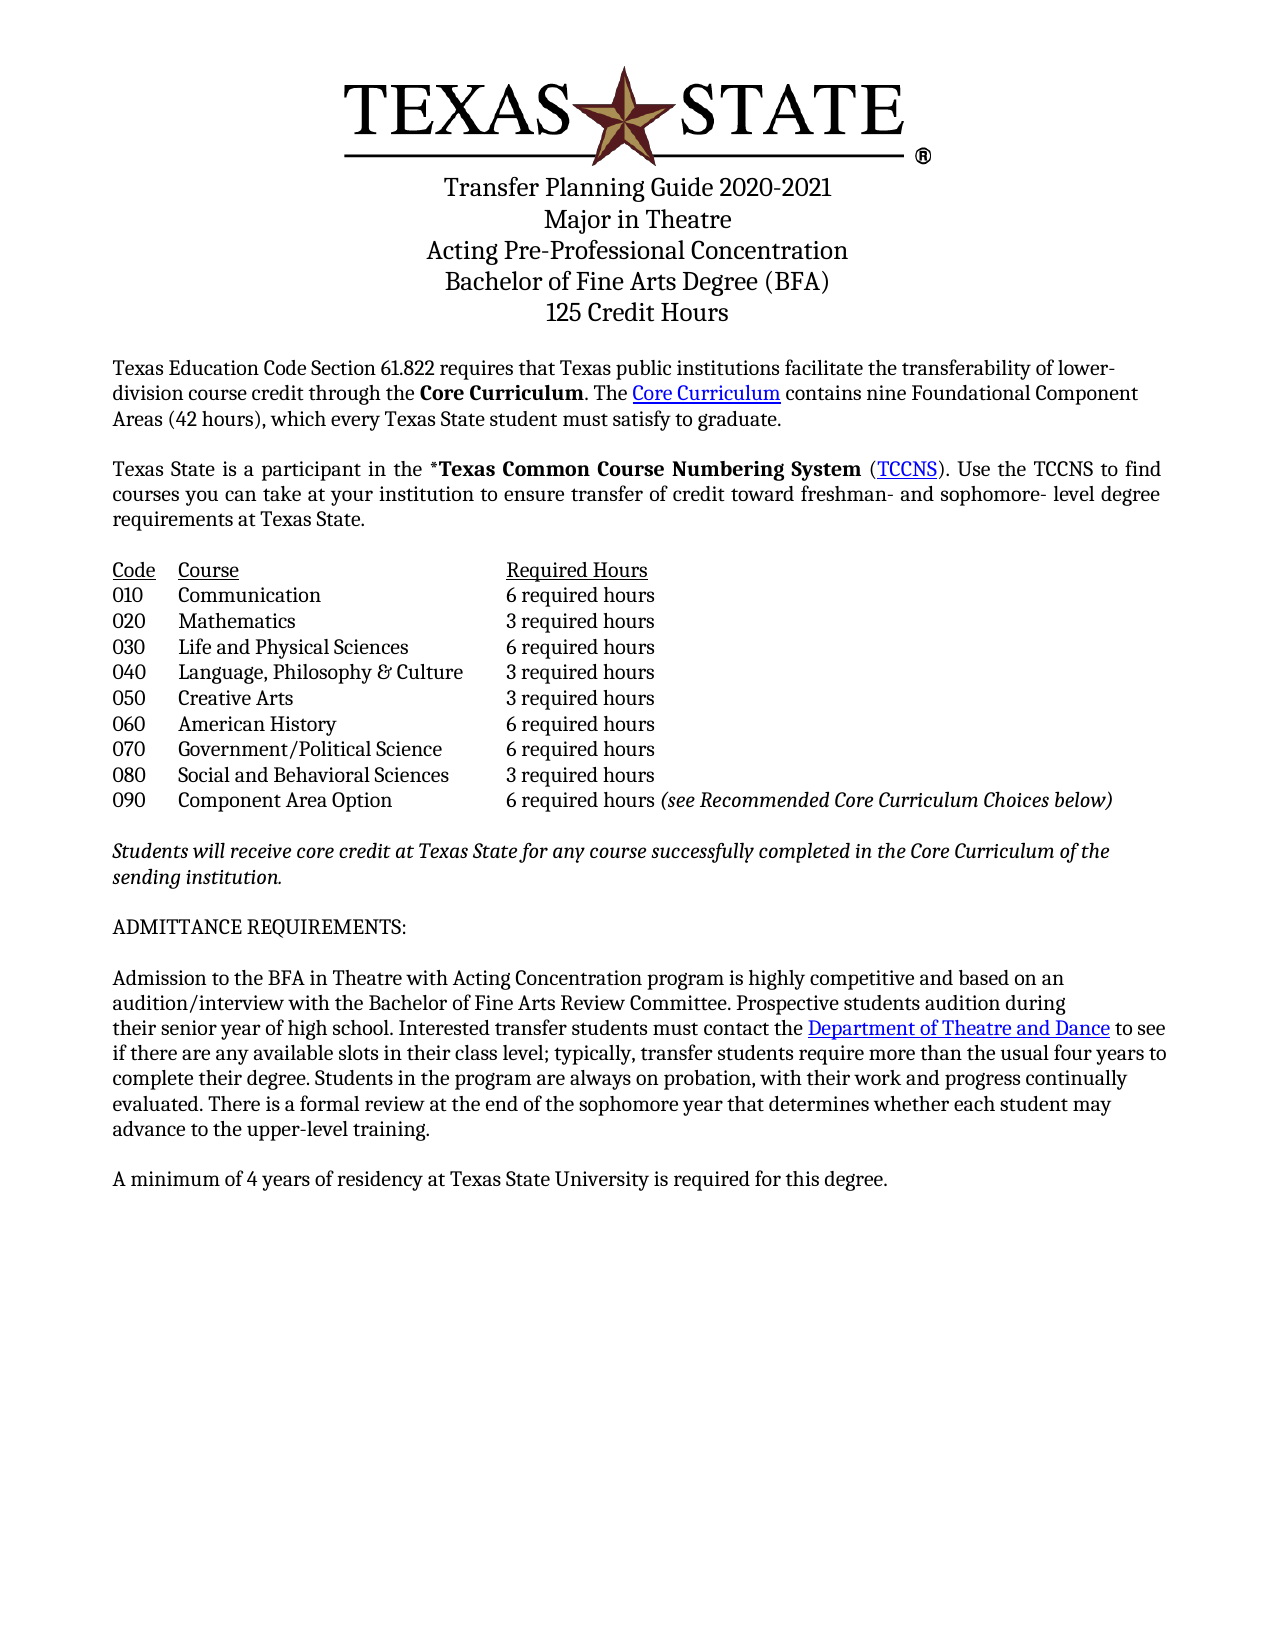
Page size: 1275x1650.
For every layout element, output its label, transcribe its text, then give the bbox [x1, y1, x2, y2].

table_cell 010 [113, 583, 178, 609]
table_cell 3 required hours [506, 686, 1163, 711]
table_cell 6 required hours [506, 711, 1163, 737]
text their senior year of high school. Interested transfer students must contact the Department of Theatre and Dance to see if there are any available slots in their class level; typically, transfer students require more than the usual four years to complete their degree. Students in the program are always on probation, with their work and progress continually evaluated. There is a formal review at the end of the sophomore year that determines whether each student may advance to the upper-level training. [112, 1016, 1172, 1142]
table_cell 060 [113, 711, 178, 737]
subtitle ADMITTANCE REQUIREMENTS: [112, 915, 1162, 940]
subtitle Transfer Planning Guide 2020-2021 [112, 172, 1162, 204]
text Texas Education Code Section 61.822 requires that Texas public institutions facilitate the transferability of lower-division course credit through the Core Curriculum. The Core Curriculum contains nine Foundational Component Areas (42 hours), which every Texas State student must satisfy to graduate. [112, 356, 1162, 431]
text Students will receive core credit at Texas State for any course successfully completed in the Core Curriculum of the sending institution. [112, 839, 1162, 889]
table_cell 6 required hours [506, 737, 1163, 762]
table_cell Government/Political Science [178, 737, 506, 762]
table_cell Component Area Option [178, 788, 506, 814]
table_cell 090 [113, 788, 178, 814]
subtitle 125 Credit Hours [112, 297, 1162, 328]
table_cell 070 [113, 737, 178, 762]
table_cell 3 required hours [506, 609, 1163, 634]
table_cell Communication [178, 583, 506, 609]
text Admission to the BFA in Theatre with Acting Concentration program is highly competitive and based on an audition/interview with the Bachelor of Fine Arts Review Committee. Prospective students audition during [112, 965, 1181, 1016]
subtitle Bachelor of Fine Arts Degree (BFA) [112, 266, 1162, 297]
subtitle Acting Pre-Professional Concentration [112, 235, 1162, 266]
table_cell 020 [113, 609, 178, 634]
table_header Course [178, 558, 506, 583]
table_cell 030 [113, 635, 178, 660]
table_cell Creative Arts [178, 686, 506, 711]
table_header Code [113, 558, 178, 583]
table_cell Language, Philosophy & Culture [178, 660, 506, 686]
table_cell 080 [113, 763, 178, 788]
table_cell 6 required hours [506, 635, 1163, 660]
table_cell 6 required hours (see Recommended Core Curriculum Choices below) [506, 788, 1163, 814]
table_cell 040 [113, 660, 178, 686]
table_cell 3 required hours [506, 660, 1163, 686]
table_cell Social and Behavioral Sciences [178, 763, 506, 788]
table_cell Mathematics [178, 609, 506, 634]
subtitle Major in Theatre [112, 204, 1162, 235]
table_cell 6 required hours [506, 583, 1163, 609]
table_cell American History [178, 711, 506, 737]
picture [344, 66, 931, 166]
table_cell 050 [113, 686, 178, 711]
text A minimum of 4 years of residency at Texas State University is required for this degree. [112, 1167, 1181, 1192]
table_cell Life and Physical Sciences [178, 635, 506, 660]
table_cell 3 required hours [506, 763, 1163, 788]
text Texas State is a participant in the *Texas Common Course Numbering System (TCCNS). Use the TCCNS to find courses you can take at your institution to ensure transfer of credit toward freshman- and sophomore- level degree requirements at Texas State. [112, 457, 1162, 532]
table_header Required Hours [506, 558, 1163, 583]
